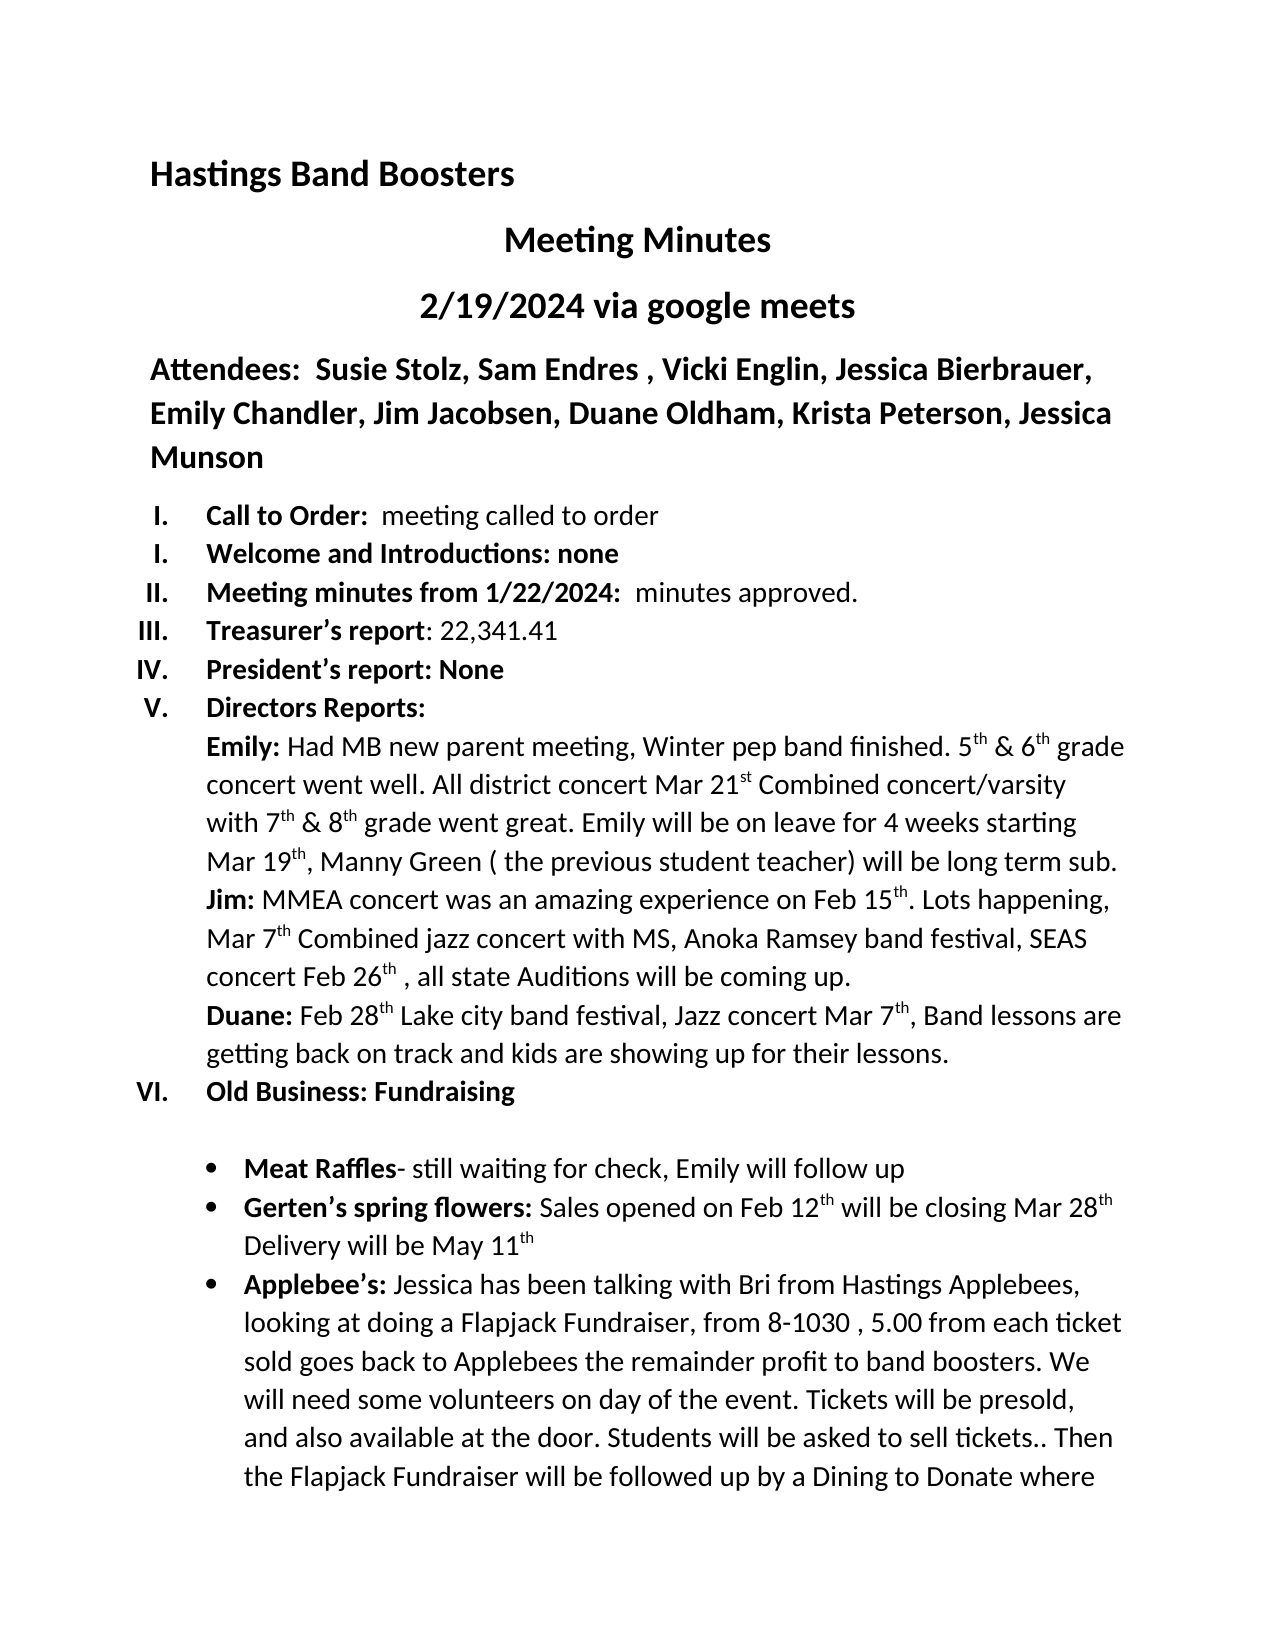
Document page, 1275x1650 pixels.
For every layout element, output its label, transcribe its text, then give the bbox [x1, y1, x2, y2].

list Jim: MMEA concert was an amazing experience on Feb 15th. Lots happening, Mar 7th Combined jazz concert with MS, Anoka Ramsey band festival, SEAS concert Feb 26th , all state Auditions will be coming up. [206, 881, 1125, 994]
text Attendees: Susie Stolz, Sam Endres , Vicki Englin, Jessica Bierbrauer, Emily Chandler, Jim Jacobsen, Duane Oldham, Krista Peterson, Jessica Munson [150, 348, 1125, 477]
list Directors Reports: [169, 689, 1125, 725]
list Emily: Had MB new parent meeting, Winter pep band finished. 5th & 6th grade concert went well. All district concert Mar 21st Combined concert/varsity with 7th & 8th grade went great. Emily will be on leave for 4 weeks starting Mar 19th, Manny Green ( the previous student teacher) will be long term sub. [206, 728, 1125, 878]
list Meeting minutes from 1/22/2024: minutes approved. [169, 574, 1125, 609]
list Treasurer’s report: 22,341.41 [169, 612, 1125, 648]
list Call to Order: meeting called to order [169, 497, 1125, 533]
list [206, 1266, 1125, 1493]
list Meat Raffles- still waiting for check, Emily will follow up [206, 1150, 1125, 1186]
text 2/19/2024 via google meets [150, 282, 1125, 328]
text Meeting Minutes [150, 216, 1125, 262]
list Duane: Feb 28th Lake city band festival, Jazz concert Mar 7th, Band lessons are getting back on track and kids are showing up for their lessons. [206, 997, 1125, 1071]
text Hastings Band Boosters [150, 150, 1125, 196]
list Old Business: Fundraising [169, 1073, 1125, 1109]
list President’s report: None [169, 651, 1125, 686]
list Gerten’s spring flowers: Sales opened on Feb 12th will be closing Mar 28th Delivery will be May 11th [206, 1189, 1125, 1263]
list Welcome and Introductions: none [169, 535, 1125, 571]
